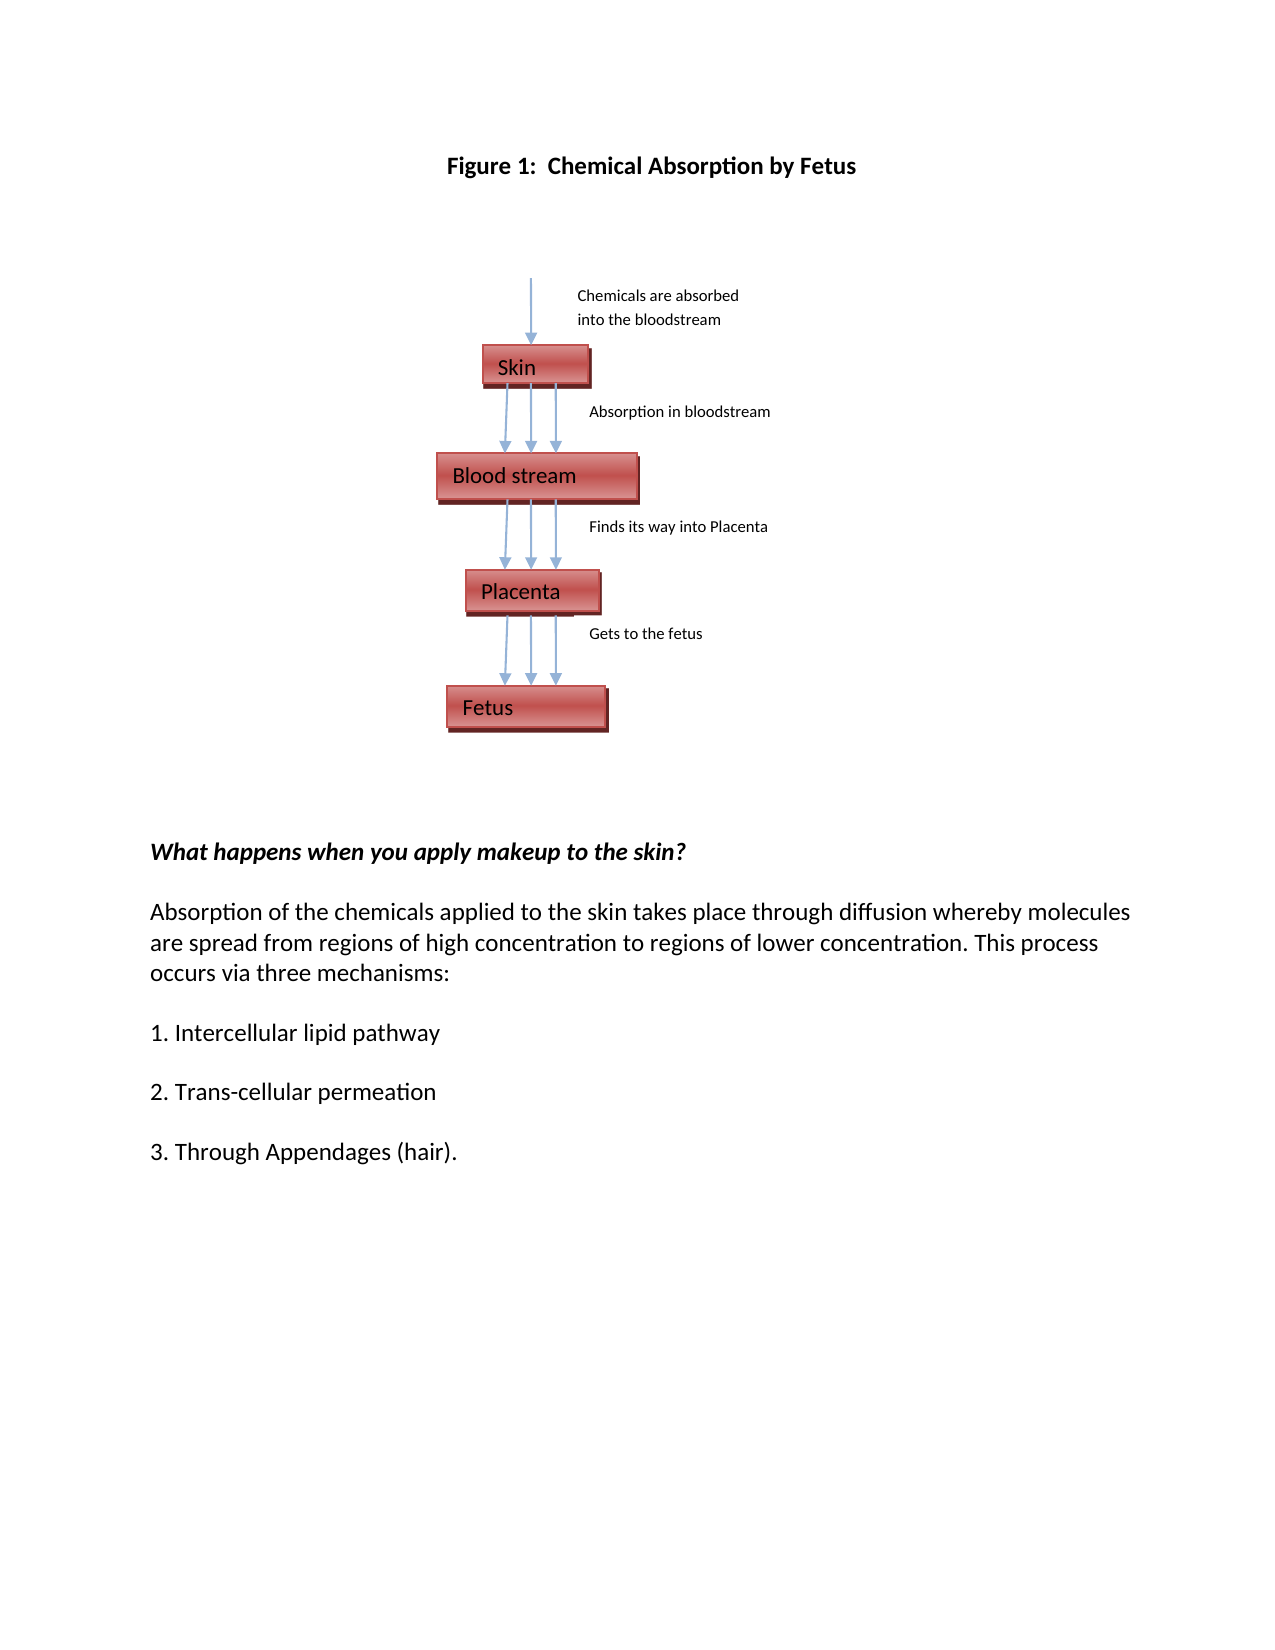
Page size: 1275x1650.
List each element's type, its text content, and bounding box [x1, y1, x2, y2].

text Absorption of the chemicals applied to the skin takes place through diffusion whereby molecules are spread from regions of high concentration to regions of lower concentration. This process occurs via three mechanisms: [150, 896, 1153, 988]
text What happens when you apply makeup to the skin? [150, 836, 1153, 867]
text 1. Intercellular lipid pathway [150, 1017, 1153, 1047]
text Figure 1: Chemical Absorption by Fetus [150, 150, 1153, 181]
text 3. Through Appendages (hair). [150, 1136, 1153, 1167]
text 2. Trans-cellular permeation [150, 1077, 1153, 1107]
